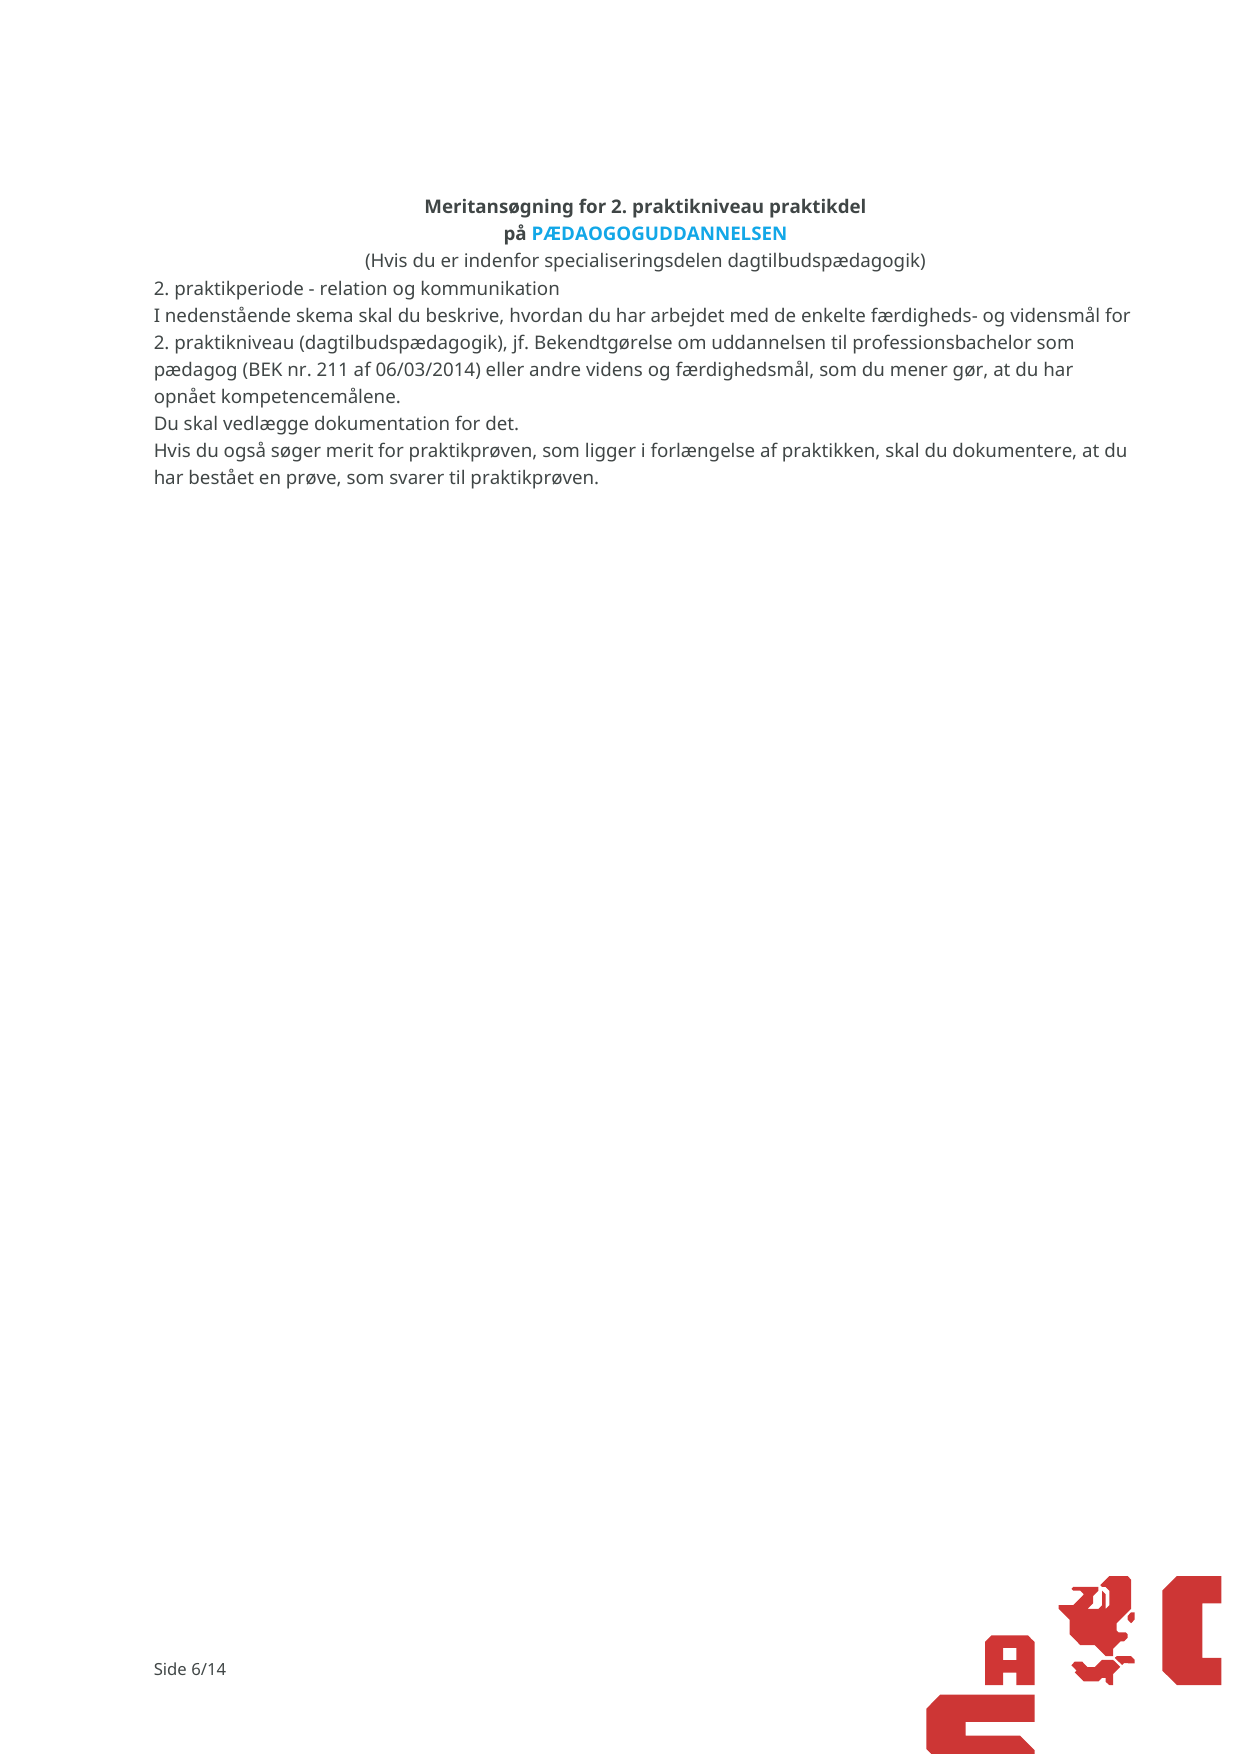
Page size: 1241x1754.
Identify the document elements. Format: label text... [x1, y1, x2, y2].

text Du skal vedlægge dokumentation for det. [153, 409, 1137, 436]
text på PÆDAOGOGUDDANNELSEN [153, 219, 1137, 246]
text Meritansøgning for 2. praktikniveau praktikdel [153, 192, 1137, 219]
text Hvis du også søger merit for praktikprøven, som ligger i forlængelse af praktikken, skal du dokumentere, at du har bestået en prøve, som svarer til praktikprøven. [153, 436, 1137, 490]
text (Hvis du er indenfor specialiseringsdelen dagtilbudspædagogik) [153, 246, 1137, 273]
text 2. praktikperiode - relation og kommunikation [153, 273, 1137, 300]
text I nedenstående skema skal du beskrive, hvordan du har arbejdet med de enkelte færdigheds- og vidensmål for 2. praktikniveau (dagtilbudspædagogik), jf. Bekendtgørelse om uddannelsen til professionsbachelor som pædagog (BEK nr. 211 af 06/03/2014) eller andre videns og færdighedsmål, som du mener gør, at du har opnået kompetencemålene. [153, 300, 1137, 409]
